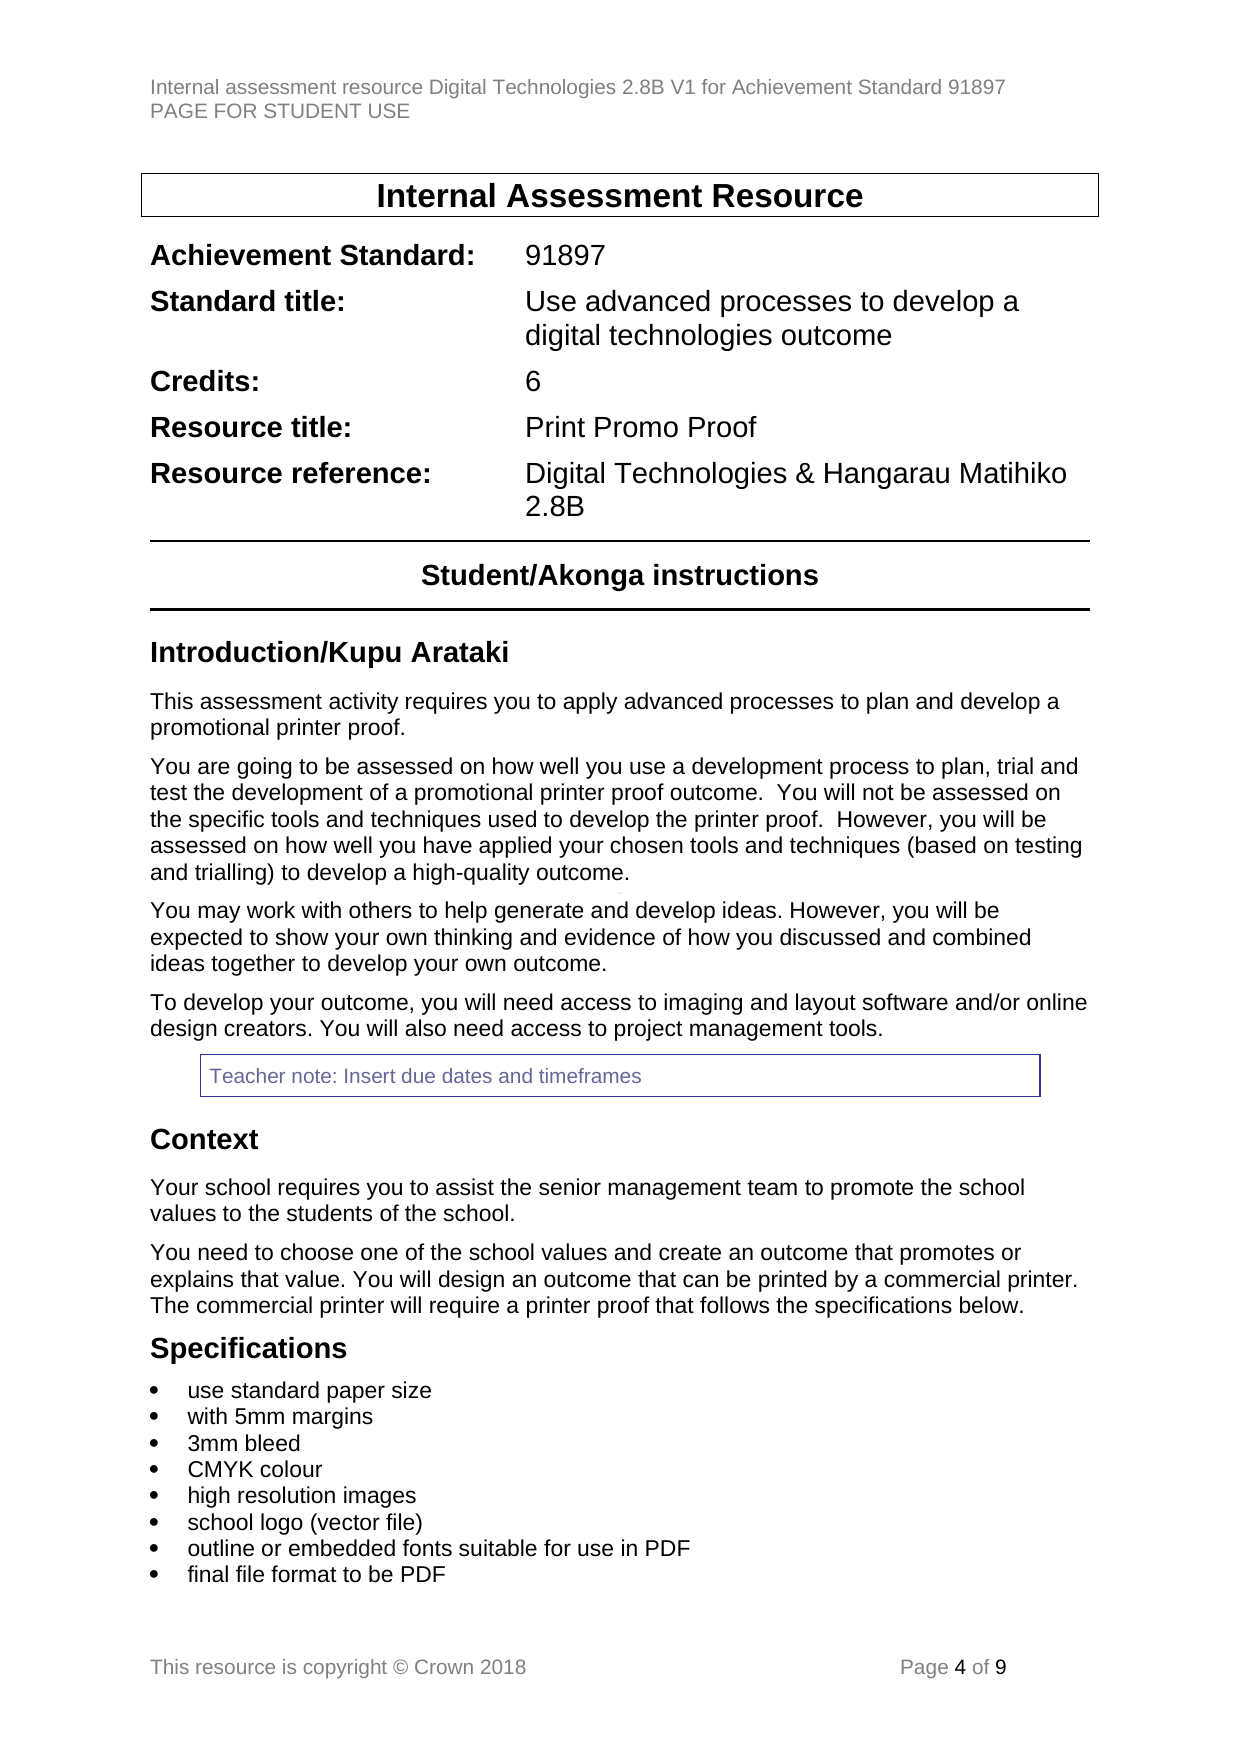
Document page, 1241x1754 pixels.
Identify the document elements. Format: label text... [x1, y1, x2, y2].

text Context [150, 1122, 1090, 1155]
text Introduction/Kupu Arataki [150, 636, 1090, 669]
text Internal Assessment Resource [142, 174, 1098, 216]
text Achievement Standard: 91897 [150, 238, 1090, 272]
text Credits: 6 [150, 364, 1090, 397]
list final file format to be PDF [150, 1561, 1090, 1588]
list CMYK colour [150, 1456, 1090, 1482]
list with 5mm margins [150, 1403, 1090, 1429]
text Teacher note: Insert due dates and timeframes [201, 1055, 1039, 1096]
text To develop your outcome, you will need access to imaging and layout software and/or online design creators. You will also need access to project management tools. [150, 989, 1090, 1042]
list high resolution images [150, 1482, 1090, 1509]
text Resource reference: Digital Technologies & Hangarau Matihiko 2.8B [150, 456, 1090, 523]
text You are going to be assessed on how well you use a development process to plan, trial and test the development of a promotional printer proof outcome. You will not be assessed on the specific tools and techniques used to develop the printer proof. However, you will be assessed on how well you have applied your chosen tools and techniques (based on testing and trialling) to develop a high-quality outcome. [150, 753, 1090, 885]
text Your school requires you to assist the senior management team to promote the school values to the students of the school. [150, 1174, 1090, 1227]
text Specifications [150, 1331, 1090, 1364]
list 3mm bleed [150, 1429, 1090, 1456]
text This assessment activity requires you to apply advanced processes to plan and develop a promotional printer proof. [150, 688, 1090, 741]
text Resource title: Print Promo Proof [150, 410, 1090, 443]
list school logo (vector file) [150, 1509, 1090, 1535]
list use standard paper size [150, 1377, 1090, 1403]
text You may work with others to help generate and develop ideas. However, you will be expected to show your own thinking and evidence of how you discussed and combined ideas together to develop your own outcome. [150, 897, 1090, 976]
list outline or embedded fonts suitable for use in PDF [150, 1535, 1090, 1561]
text Student/Akonga instructions [150, 542, 1090, 608]
text Standard title: Use advanced processes to develop a digital technologies outcome [150, 284, 1090, 351]
text You need to choose one of the school values and create an outcome that promotes or explains that value. You will design an outcome that can be printed by a commercial printer. The commercial printer will require a printer proof that follows the specifications below. [150, 1239, 1090, 1318]
